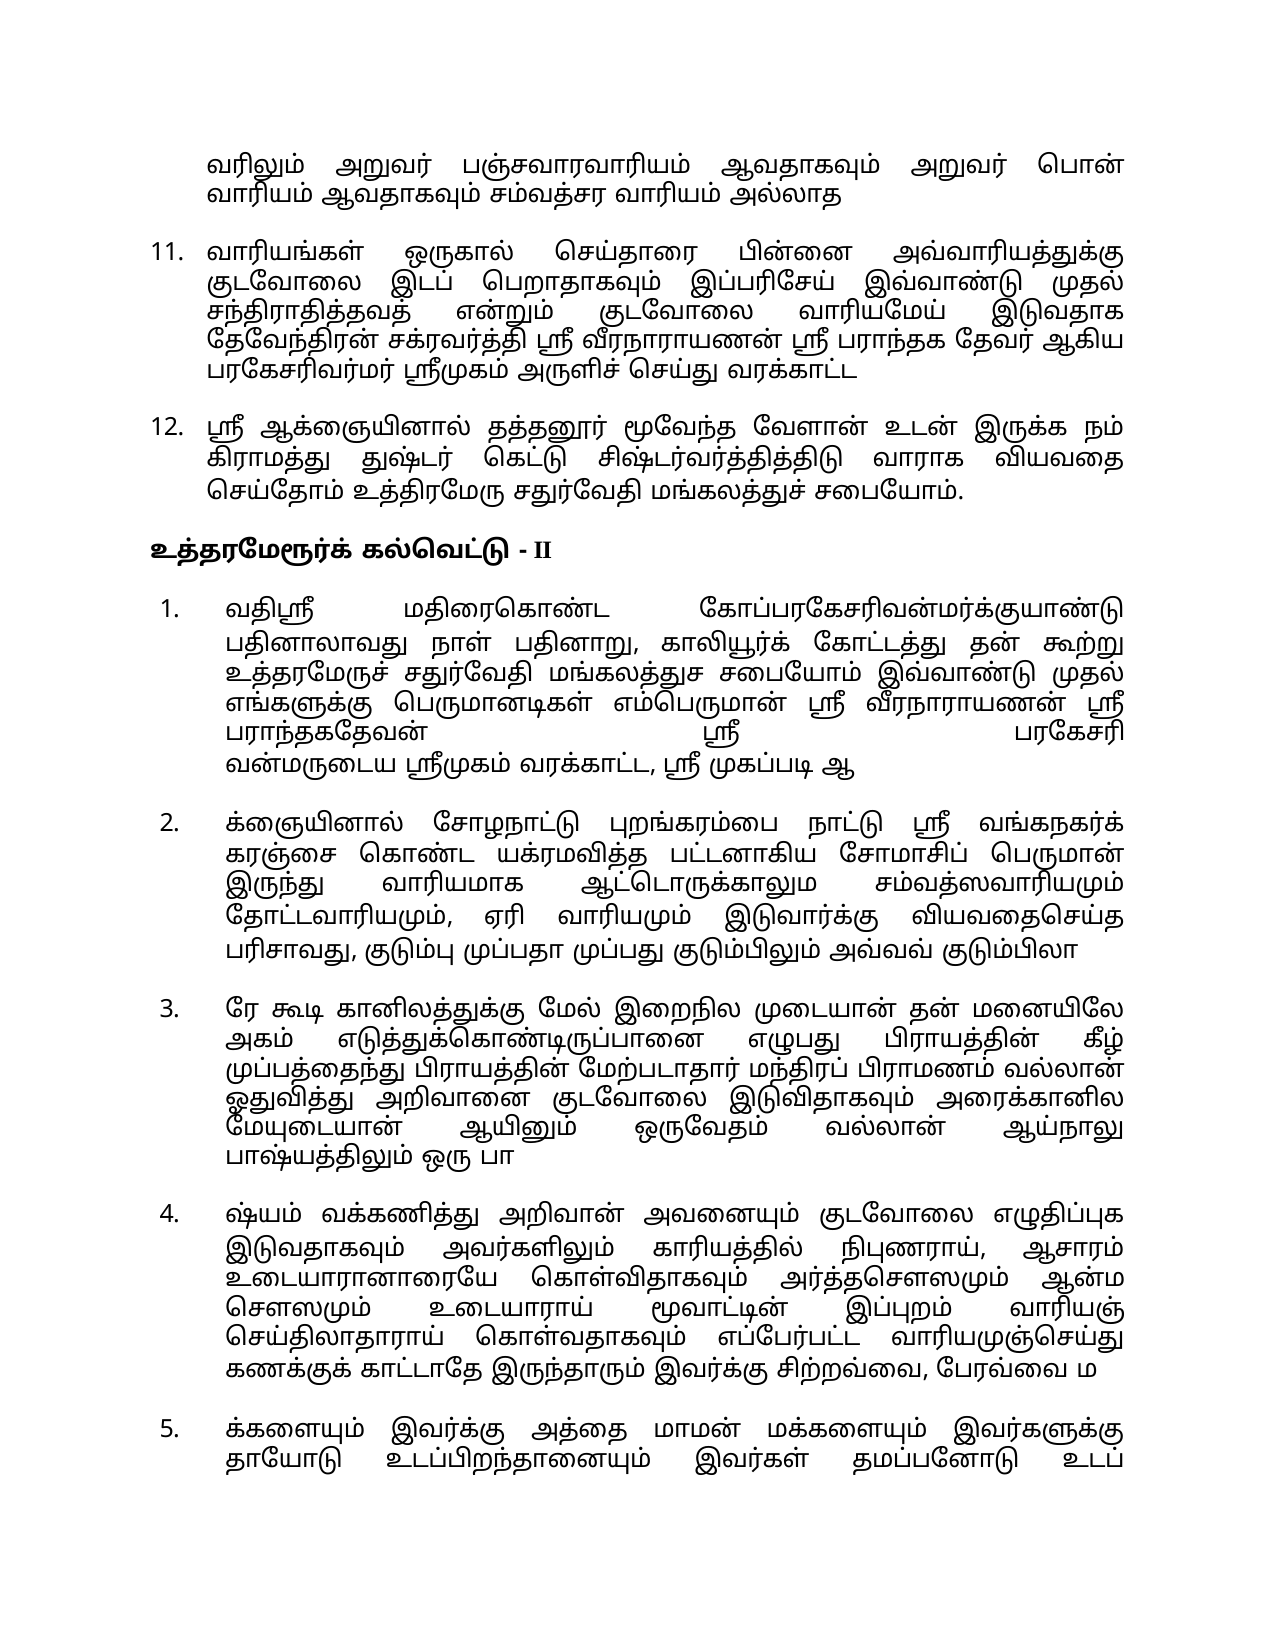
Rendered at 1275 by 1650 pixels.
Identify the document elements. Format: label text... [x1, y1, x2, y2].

text 3. ரே கூடி கானிலத்துக்கு மேல் இறைநில முடையான் தன் மனையிலே அகம் எடுத்துக்கொண்டிருப்பானை எழுபது பிராயத்தின் கீழ் முப்பத்தைந்து பிராயத்தின் மேற்படாதார் மந்திரப் பிராமணம் வல்லான் ஓதுவித்து அறிவானை குடவோலை இடுவிதாகவும் அரைக்கானில மேயுடையான் ஆயினும் ஒருவேதம் வல்லான் ஆய்நாலு பாஷ்யத்திலும் ஒரு பா [159, 991, 1125, 1171]
text 4. ஷ்யம் வக்கணித்து அறிவான் அவனையும் குடவோலை எழுதிப்புக இடுவதாகவும் அவர்களிலும் காரியத்தில் நிபுணராய், ஆசாரம் உடையாரானாரையே கொள்விதாகவும் அர்த்தசௌஸமும் ஆன்ம சௌஸமும் உடையாராய் மூவாட்டின் இப்புறம் வாரியஞ் செய்திலாதாராய் கொள்வதாகவும் எப்பேர்பட்ட வாரியமுஞ்செய்து கணக்குக் காட்டாதே இருந்தாரும் இவர்க்கு சிற்றவ்வை, பேரவ்வை ம [159, 1196, 1125, 1385]
text 1. வதிஸ்ரீ மதிரைகொண்ட கோப்பரகேசரிவன்மர்க்குயாண்டு பதினாலாவது நாள் பதினாறு, காலியூர்க் கோட்டத்து தன் கூற்று உத்தரமேருச் சதுர்வேதி மங்கலத்துச சபையோம் இவ்வாண்டு முதல் எங்களுக்கு பெருமானடிகள் எம்பெருமான் ஸ்ரீ வீரநாராயணன் ஸ்ரீ பராந்தகதேவன் ஸ்ரீ பரகேசரி வன்மருடைய ஸ்ரீமுகம் வரக்காட்ட, ஸ்ரீ முகப்படி ஆ [159, 590, 1125, 780]
text உத்தரமேரூர்க் கல்வெட்டு - II [150, 531, 1125, 565]
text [159, 1410, 1125, 1473]
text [150, 150, 1125, 208]
text 2. க்ஞையினால் சோழநாட்டு புறங்கரம்பை நாட்டு ஸ்ரீ வங்கநகர்க் கரஞ்சை கொண்ட யக்ரமவித்த பட்டனாகிய சோமாசிப் பெருமான் இருந்து வாரியமாக ஆட்டொருக்காலும சம்வத்ஸவாரியமும் தோட்டவாரியமும், ஏரி வாரியமும் இடுவார்க்கு வியவதைசெய்த பரிசாவது, குடும்பு முப்பதா முப்பது குடும்பிலும் அவ்வவ் குடும்பிலா [159, 805, 1125, 966]
text 12. ஸ்ரீ ஆக்ஞையினால் தத்தனூர் மூவேந்த வேளான் உடன் இருக்க நம் கிராமத்து துஷ்டர் கெட்டு சிஷ்டர்வர்த்தித்திடு வாராக வியவதை செய்தோம் உத்திரமேரு சதுர்வேதி மங்கலத்துச் சபையோம். [150, 409, 1125, 506]
text 11. வாரியங்கள் ஒருகால் செய்தாரை பின்னை அவ்வாரியத்துக்கு குடவோலை இடப் பெறாதாகவும் இப்பரிசேய் இவ்வாண்டு முதல் சந்திராதித்தவத் என்றும் குடவோலை வாரியமேய் இடுவதாக தேவேந்திரன் சக்ரவர்த்தி ஸ்ரீ வீரநாராயணன் ஸ்ரீ பராந்தக தேவர் ஆகிய பரகேசரிவர்மர் ஸ்ரீமுகம் அருளிச் செய்து வரக்காட்ட [150, 233, 1125, 384]
